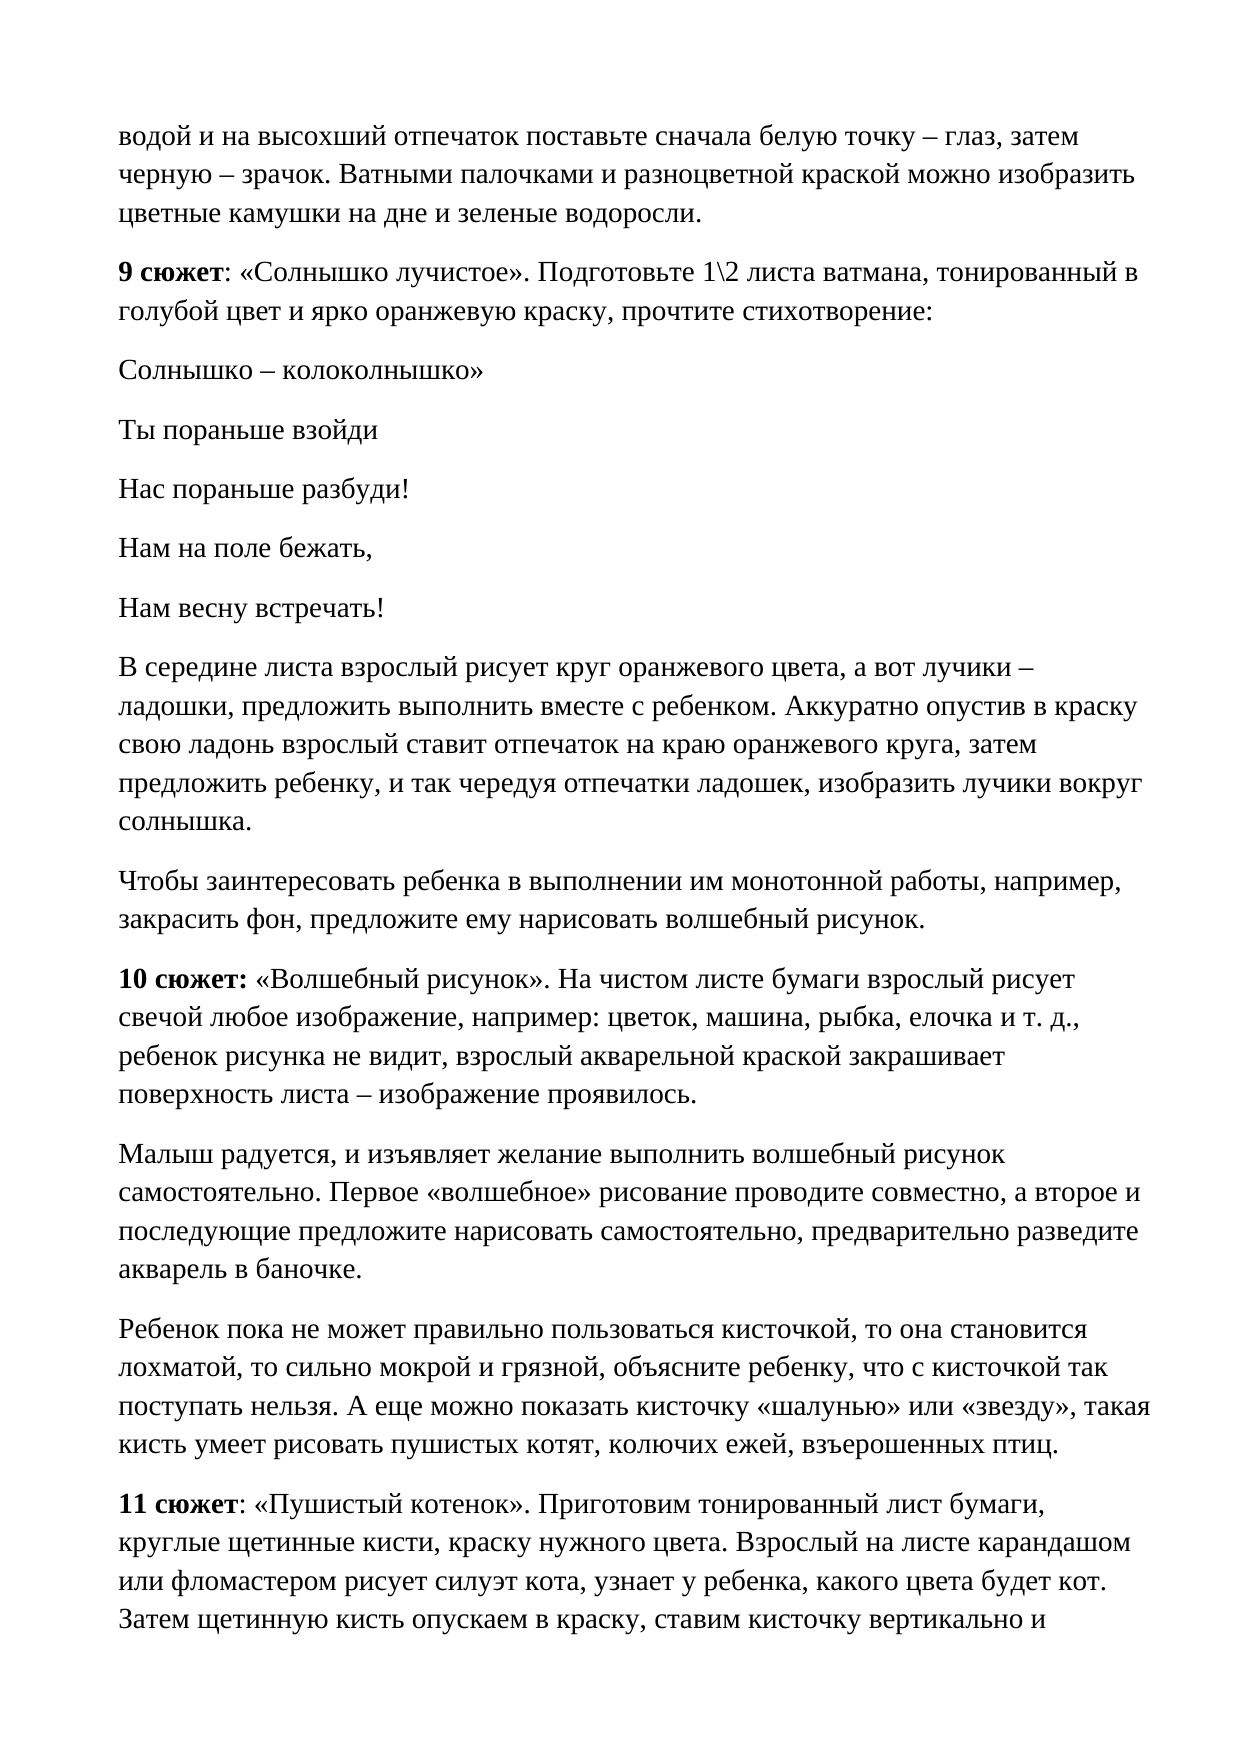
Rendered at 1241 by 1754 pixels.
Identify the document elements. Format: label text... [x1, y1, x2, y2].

text В середине листа взрослый рисует круг оранжевого цвета, а вот лучики – ладошки, предложить выполнить вместе с ребенком. Аккуратно опустив в краску свою ладонь взрослый ставит отпечаток на краю оранжевого круга, затем предложить ребенку, и так чередуя отпечатки ладошек, изобразить лучики вокруг солнышка. [118, 649, 1152, 837]
text Солнышко – колоколнышко» [118, 352, 1152, 386]
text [118, 1486, 1152, 1635]
text 9 сюжет: «Солнышко лучистое». Подготовьте 1\2 листа ватмана, тонированный в голубой цвет и ярко оранжевую краску, прочтите стихотворение: [118, 254, 1152, 327]
text Нам весну встречать! [118, 590, 1152, 623]
text 10 сюжет: «Волшебный рисунок». На чистом листе бумаги взрослый рисует свечой любое изображение, например: цветок, машина, рыбка, елочка и т. д., ребенок рисунка не видит, взрослый акварельной краской закрашивает поверхность листа – изображение проявилось. [118, 961, 1152, 1110]
text Нас пораньше разбуди! [118, 471, 1152, 505]
text Малыш радуется, и изъявляет желание выполнить волшебный рисунок самостоятельно. Первое «волшебное» рисование проводите совместно, а второе и последующие предложите нарисовать самостоятельно, предварительно разведите акварель в баночке. [118, 1136, 1152, 1285]
text Ребенок пока не может правильно пользоваться кисточкой, то она становится лохматой, то сильно мокрой и грязной, объясните ребенку, что с кисточкой так поступать нельзя. А еще можно показать кисточку «шалунью» или «звезду», такая кисть умеет рисовать пушистых котят, колючих ежей, взъерошенных птиц. [118, 1311, 1152, 1460]
text Ты пораньше взойди [118, 412, 1152, 445]
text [118, 118, 1152, 229]
text Чтобы заинтересовать ребенка в выполнении им монотонной работы, например, закрасить фон, предложите ему нарисовать волшебный рисунок. [118, 863, 1152, 935]
text Нам на поле бежать, [118, 531, 1152, 564]
